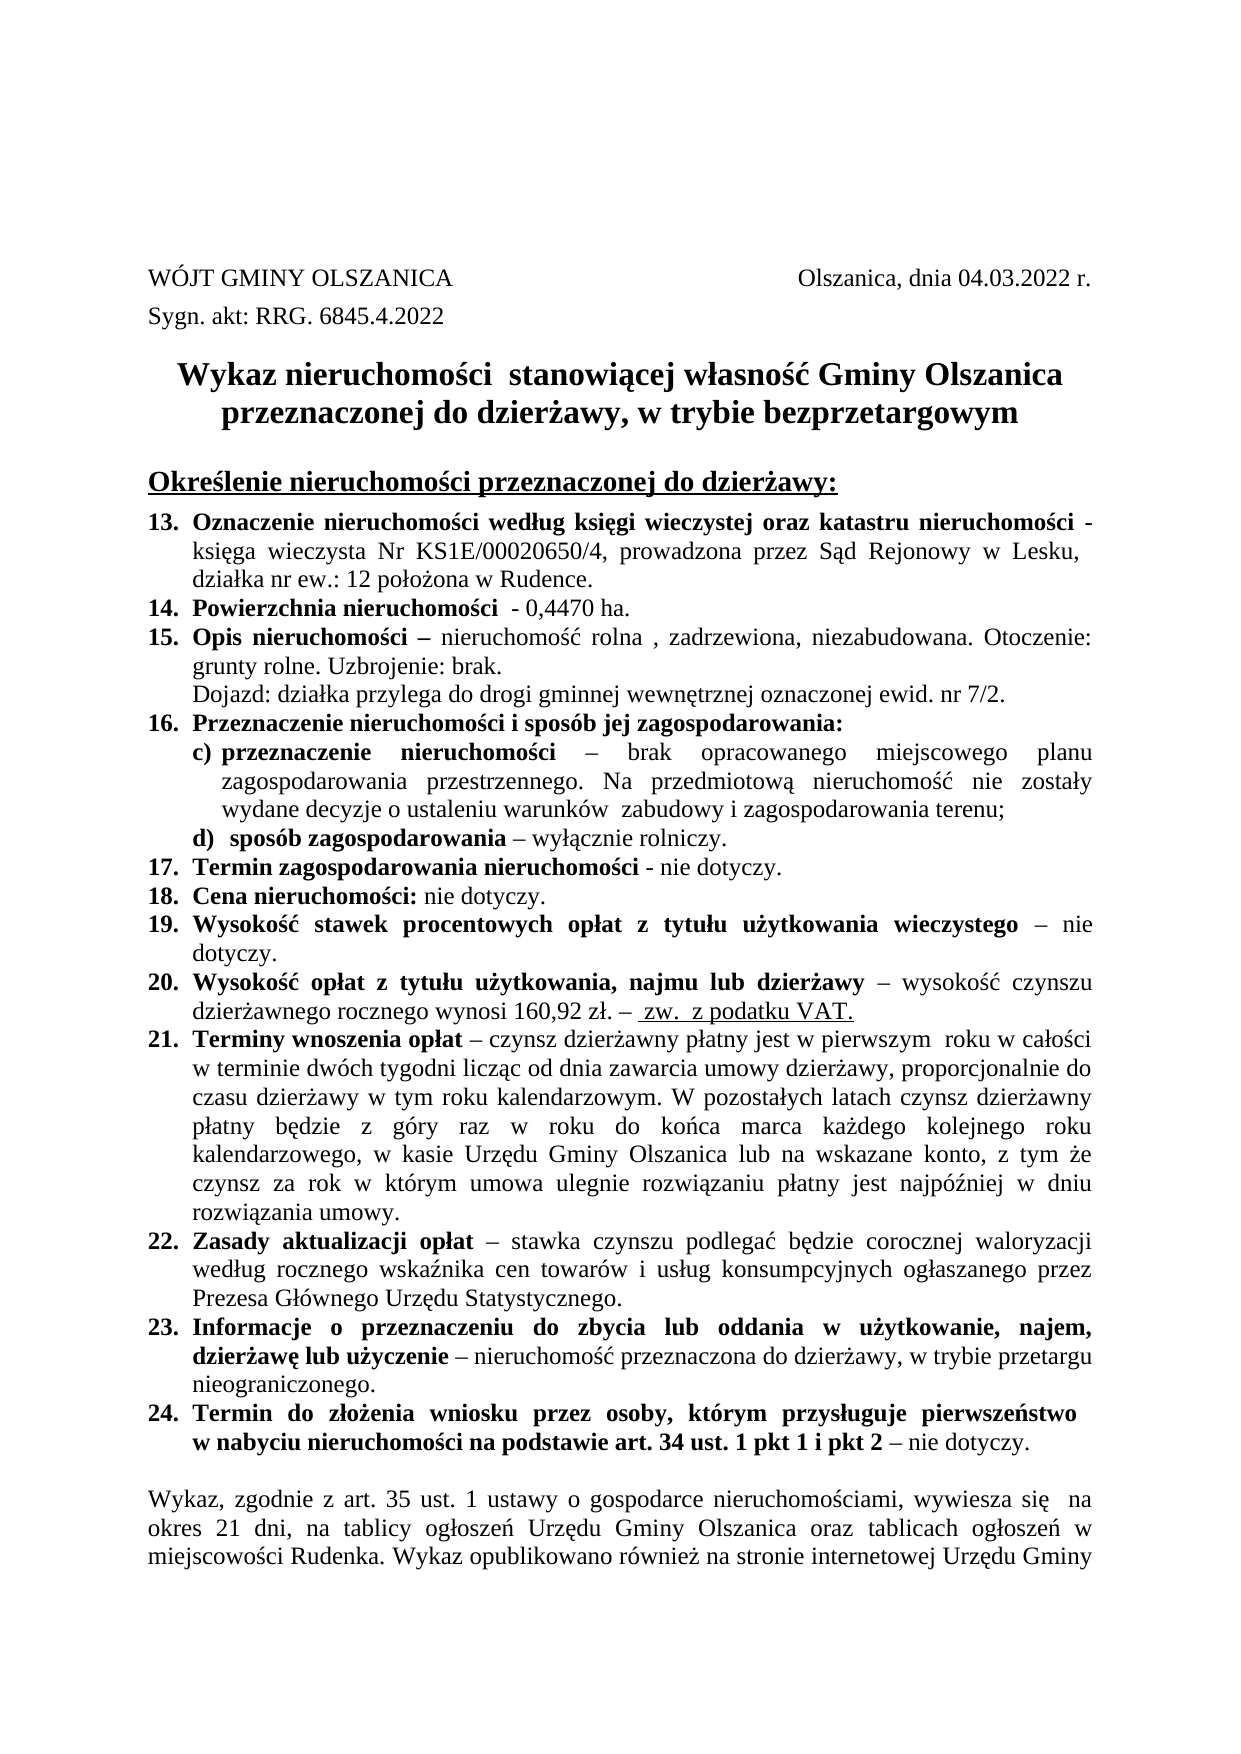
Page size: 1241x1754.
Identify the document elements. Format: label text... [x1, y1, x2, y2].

text Określenie nieruchomości przeznaczonej do dzierżawy: [148, 464, 1093, 497]
list Przeznaczenie nieruchomości i sposób jej zagospodarowania: [148, 708, 1093, 737]
list Termin zagospodarowania nieruchomości - nie dotyczy. [148, 852, 1093, 881]
list Opis nieruchomości – nieruchomość rolna , zadrzewiona, niezabudowana. Otoczenie: grunty rolne. Uzbrojenie: brak. [148, 622, 1093, 679]
list Termin do złożenia wniosku przez osoby, którym przysługuje pierwszeństwo w nabyciu nieruchomości na podstawie art. 34 ust. 1 pkt 1 i pkt 2 – nie dotyczy. [148, 1398, 1093, 1456]
list przeznaczenie nieruchomości – brak opracowanego miejscowego planu zagospodarowania przestrzennego. Na przedmiotową nieruchomość nie zostały wydane decyzje o ustaleniu warunków zabudowy i zagospodarowania terenu; [192, 737, 1093, 823]
list Cena nieruchomości: nie dotyczy. [148, 881, 1093, 909]
text Wykaz nieruchomości stanowiącej własność Gminy Olszanica [148, 354, 1093, 392]
text Sygn. akt: RRG. 6845.4.2022 [148, 301, 1093, 330]
list sposób zagospodarowania – wyłącznie rolniczy. [192, 823, 1093, 852]
list Wysokość opłat z tytułu użytkowania, najmu lub dzierżawy – wysokość czynszu dzierżawnego rocznego wynosi 160,92 zł. – zw. z podatku VAT. [148, 967, 1093, 1024]
list Oznaczenie nieruchomości według księgi wieczystej oraz katastru nieruchomości - księga wieczysta Nr KS1E/00020650/4, prowadzona przez Sąd Rejonowy w Lesku, działka nr ew.: 12 położona w Rudence. [148, 507, 1093, 593]
list Powierzchnia nieruchomości - 0,4470 ha. [148, 593, 1093, 622]
text Dojazd: działka przylega do drogi gminnej wewnętrznej oznaczonej ewid. nr 7/2. [192, 679, 1093, 708]
text przeznaczonej do dzierżawy, w trybie bezprzetargowym [148, 392, 1093, 430]
list Wysokość stawek procentowych opłat z tytułu użytkowania wieczystego – nie dotyczy. [148, 909, 1093, 967]
text WÓJT GMINY OLSZANICA Olszanica, dnia 04.03.2022 r. [148, 263, 1093, 291]
list Terminy wnoszenia opłat – czynsz dzierżawny płatny jest w pierwszym roku w całości w terminie dwóch tygodni licząc od dnia zawarcia umowy dzierżawy, proporcjonalnie do czasu dzierżawy w tym roku kalendarzowym. W pozostałych latach czynsz dzierżawny płatny będzie z góry raz w roku do końca marca każdego kolejnego roku kalendarzowego, w kasie Urzędu Gminy Olszanica lub na wskazane konto, z tym że czynsz za rok w którym umowa ulegnie rozwiązaniu płatny jest najpóźniej w dniu rozwiązania umowy. [148, 1024, 1093, 1226]
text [148, 1484, 1093, 1570]
list Zasady aktualizacji opłat – stawka czynszu podlegać będzie corocznej waloryzacji według rocznego wskaźnika cen towarów i usług konsumpcyjnych ogłaszanego przez Prezesa Głównego Urzędu Statystycznego. [148, 1226, 1093, 1312]
list Informacje o przeznaczeniu do zbycia lub oddania w użytkowanie, najem, dzierżawę lub użyczenie – nieruchomość przeznaczona do dzierżawy, w trybie przetargu nieograniczonego. [148, 1312, 1093, 1398]
